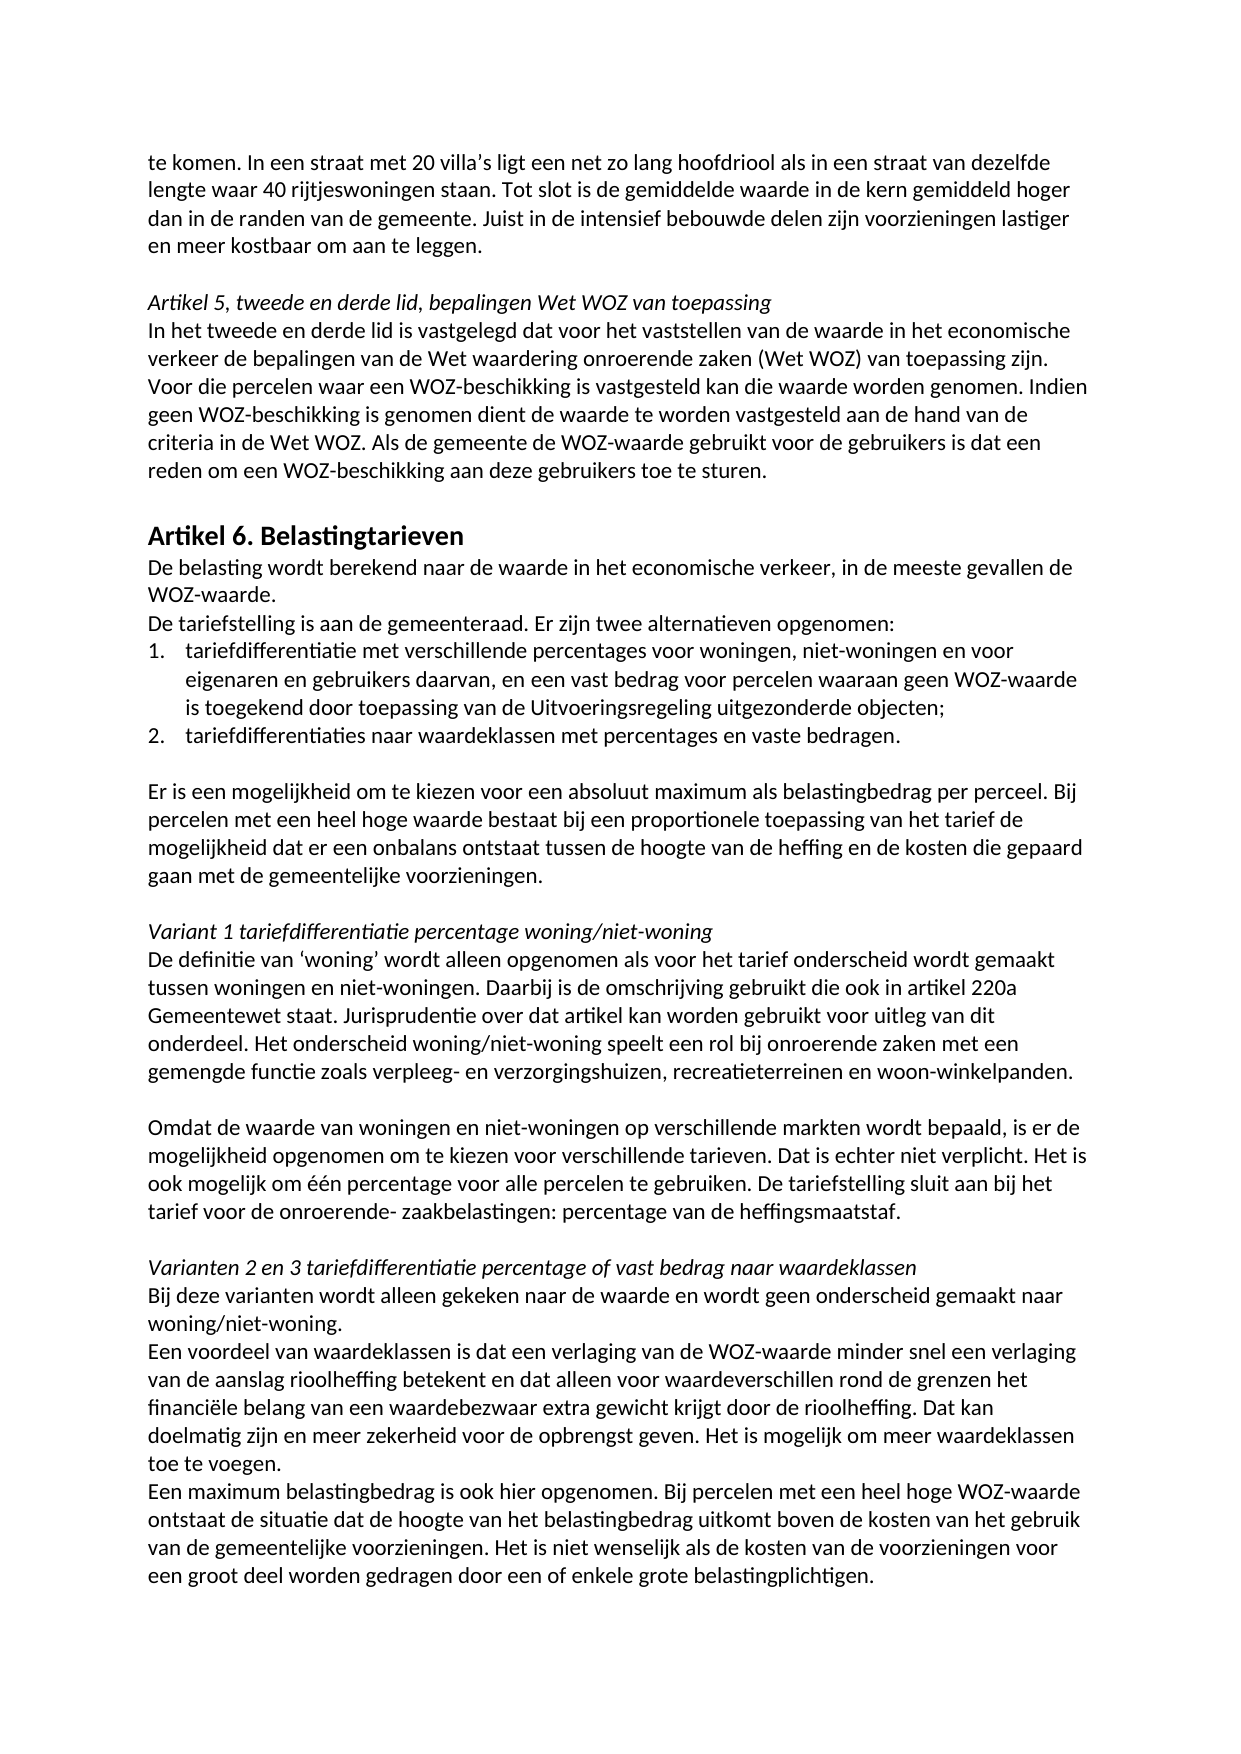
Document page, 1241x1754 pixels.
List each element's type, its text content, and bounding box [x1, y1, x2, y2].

text In het tweede en derde lid is vastgelegd dat voor het vaststellen van de waarde in het economische verkeer de bepalingen van de Wet waardering onroerende zaken (Wet WOZ) van toepassing zijn. Voor die percelen waar een WOZ-beschikking is vastgesteld kan die waarde worden genomen. Indien geen WOZ-beschikking is genomen dient de waarde te worden vastgesteld aan de hand van de criteria in de Wet WOZ. Als de gemeente de WOZ-waarde gebruikt voor de gebruikers is dat een reden om een WOZ-beschikking aan deze gebruikers toe te sturen. [148, 316, 1093, 484]
text De belasting wordt berekend naar de waarde in het economische verkeer, in de meeste gevallen de WOZ-waarde. [148, 553, 1093, 609]
text Een voordeel van waardeklassen is dat een verlaging van de WOZ-waarde minder snel een verlaging van de aanslag rioolheffing betekent en dat alleen voor waardeverschillen rond de grenzen het financiële belang van een waardebezwaar extra gewicht krijgt door de rioolheffing. Dat kan doelmatig zijn en meer zekerheid voor de opbrengst geven. Het is mogelijk om meer waardeklassen toe te voegen. [148, 1337, 1093, 1477]
subtitle Varianten 2 en 3 tariefdifferentiatie percentage of vast bedrag naar waardeklassen [148, 1253, 1093, 1281]
subtitle Artikel 5, tweede en derde lid, bepalingen Wet WOZ van toepassing [148, 288, 1093, 316]
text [148, 148, 1093, 260]
text Er is een mogelijkheid om te kiezen voor een absoluut maximum als belastingbedrag per perceel. Bij percelen met een heel hoge waarde bestaat bij een proportionele toepassing van het tarief de mogelijkheid dat er een onbalans ontstaat tussen de hoogte van de heffing en de kosten die gepaard gaan met de gemeentelijke voorzieningen. [148, 777, 1093, 889]
subtitle Variant 1 tariefdifferentiatie percentage woning/niet-woning [148, 917, 1093, 945]
text Bij deze varianten wordt alleen gekeken naar de waarde en wordt geen onderscheid gemaakt naar woning/niet-woning. [148, 1281, 1093, 1337]
list tariefdifferentiatie met verschillende percentages voor woningen, niet-woningen en voor eigenaren en gebruikers daarvan, en een vast bedrag voor percelen waaraan geen WOZ-waarde is toegekend door toepassing van de Uitvoeringsregeling uitgezonderde objecten; [148, 637, 1093, 721]
text Een maximum belastingbedrag is ook hier opgenomen. Bij percelen met een heel hoge WOZ-waarde ontstaat de situatie dat de hoogte van het belastingbedrag uitkomt boven de kosten van het gebruik van de gemeentelijke voorzieningen. Het is niet wenselijk als de kosten van de voorzieningen voor een groot deel worden gedragen door een of enkele grote belastingplichtigen. [148, 1477, 1093, 1589]
text De tariefstelling is aan de gemeenteraad. Er zijn twee alternatieven opgenomen: [148, 609, 1093, 637]
list tariefdifferentiaties naar waardeklassen met percentages en vaste bedragen. [148, 721, 1093, 749]
text De definitie van ‘woning’ wordt alleen opgenomen als voor het tarief onderscheid wordt gemaakt tussen woningen en niet-woningen. Daarbij is de omschrijving gebruikt die ook in artikel 220a Gemeentewet staat. Jurisprudentie over dat artikel kan worden gebruikt voor uitleg van dit onderdeel. Het onderscheid woning/niet-woning speelt een rol bij onroerende zaken met een gemengde functie zoals verpleeg- en verzorgingshuizen, recreatieterreinen en woon-winkelpanden. [148, 945, 1093, 1085]
subtitle Artikel 6. Belastingtarieven [148, 518, 1093, 553]
text Omdat de waarde van woningen en niet-woningen op verschillende markten wordt bepaald, is er de mogelijkheid opgenomen om te kiezen voor verschillende tarieven. Dat is echter niet verplicht. Het is ook mogelijk om één percentage voor alle percelen te gebruiken. De tariefstelling sluit aan bij het tarief voor de onroerende- zaakbelastingen: percentage van de heffingsmaatstaf. [148, 1113, 1093, 1225]
